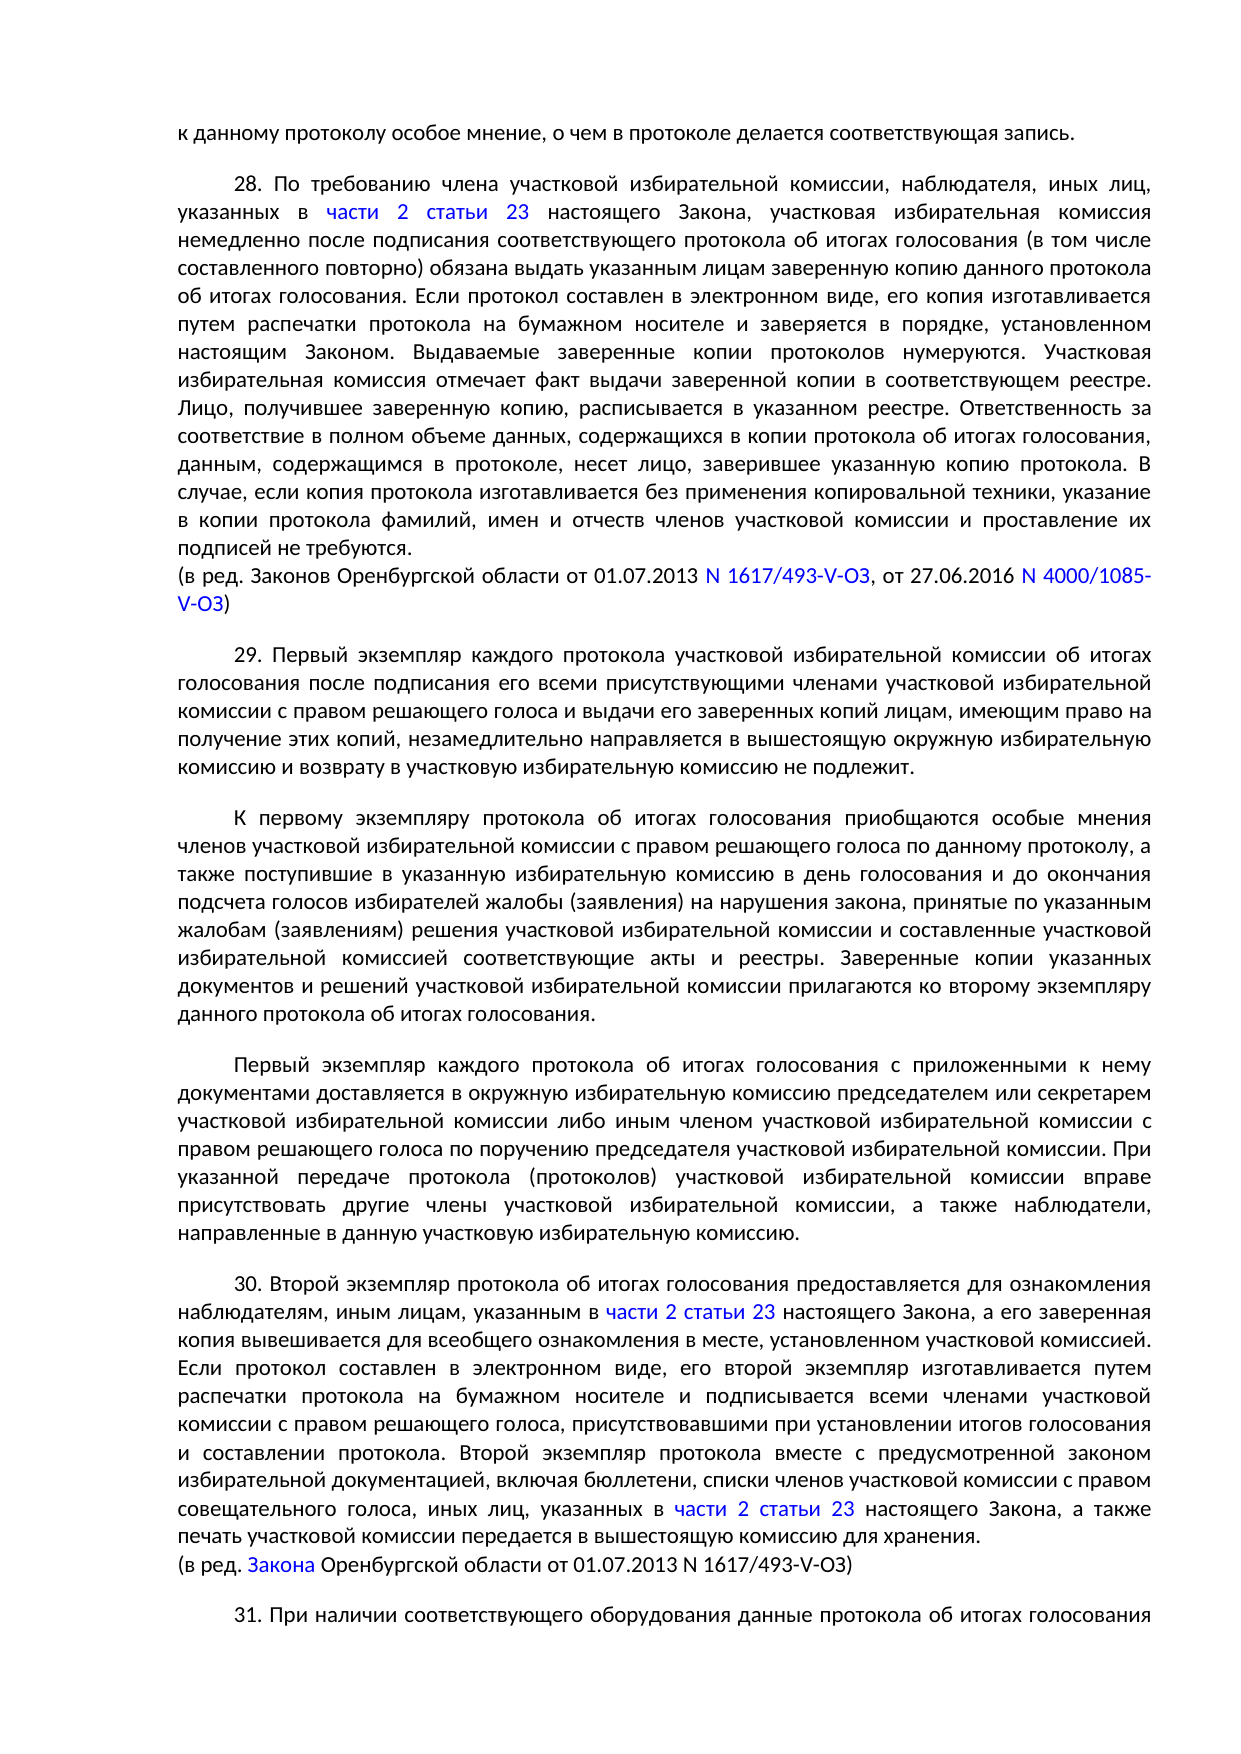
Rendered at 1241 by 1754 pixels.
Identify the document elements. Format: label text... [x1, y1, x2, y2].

text 30. Второй экземпляр протокола об итогах голосования предоставляется для ознакомления наблюдателям, иным лицам, указанным в части 2 статьи 23 настоящего Закона, а его заверенная копия вывешивается для всеобщего ознакомления в месте, установленном участковой комиссией. Если протокол составлен в электронном виде, его второй экземпляр изготавливается путем распечатки протокола на бумажном носителе и подписывается всеми членами участковой комиссии с правом решающего голоса, присутствовавшими при установлении итогов голосования и составлении протокола. Второй экземпляр протокола вместе с предусмотренной законом избирательной документацией, включая бюллетени, списки членов участковой комиссии с правом совещательного голоса, иных лиц, указанных в части 2 статьи 23 настоящего Закона, а также печать участковой комиссии передается в вышестоящую комиссию для хранения. [177, 1269, 1152, 1550]
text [177, 118, 1152, 146]
text К первому экземпляру протокола об итогах голосования приобщаются особые мнения членов участковой избирательной комиссии с правом решающего голоса по данному протоколу, а также поступившие в указанную избирательную комиссию в день голосования и до окончания подсчета голосов избирателей жалобы (заявления) на нарушения закона, принятые по указанным жалобам (заявлениям) решения участковой избирательной комиссии и составленные участковой избирательной комиссией соответствующие акты и реестры. Заверенные копии указанных документов и решений участковой избирательной комиссии прилагаются ко второму экземпляру данного протокола об итогах голосования. [177, 803, 1152, 1027]
text 28. По требованию члена участковой избирательной комиссии, наблюдателя, иных лиц, указанных в части 2 статьи 23 настоящего Закона, участковая избирательная комиссия немедленно после подписания соответствующего протокола об итогах голосования (в том числе составленного повторно) обязана выдать указанным лицам заверенную копию данного протокола об итогах голосования. Если протокол составлен в электронном виде, его копия изготавливается путем распечатки протокола на бумажном носителе и заверяется в порядке, установленном настоящим Законом. Выдаваемые заверенные копии протоколов нумеруются. Участковая избирательная комиссия отмечает факт выдачи заверенной копии в соответствующем реестре. Лицо, получившее заверенную копию, расписывается в указанном реестре. Ответственность за соответствие в полном объеме данных, содержащихся в копии протокола об итогах голосования, данным, содержащимся в протоколе, несет лицо, заверившее указанную копию протокола. В случае, если копия протокола изготавливается без применения копировальной техники, указание в копии протокола фамилий, имен и отчеств членов участковой комиссии и проставление их подписей не требуются. [177, 169, 1152, 561]
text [177, 1601, 1152, 1629]
text (в ред. Законов Оренбургской области от 01.07.2013 N 1617/493-V-ОЗ, от 27.06.2016 N 4000/1085-V-ОЗ) [177, 561, 1152, 617]
text Первый экземпляр каждого протокола об итогах голосования с приложенными к нему документами доставляется в окружную избирательную комиссию председателем или секретарем участковой избирательной комиссии либо иным членом участковой избирательной комиссии с правом решающего голоса по поручению председателя участковой избирательной комиссии. При указанной передаче протокола (протоколов) участковой избирательной комиссии вправе присутствовать другие члены участковой избирательной комиссии, а также наблюдатели, направленные в данную участковую избирательную комиссию. [177, 1050, 1152, 1247]
text 29. Первый экземпляр каждого протокола участковой избирательной комиссии об итогах голосования после подписания его всеми присутствующими членами участковой избирательной комиссии с правом решающего голоса и выдачи его заверенных копий лицам, имеющим право на получение этих копий, незамедлительно направляется в вышестоящую окружную избирательную комиссию и возврату в участковую избирательную комиссию не подлежит. [177, 640, 1152, 780]
text (в ред. Закона Оренбургской области от 01.07.2013 N 1617/493-V-ОЗ) [177, 1550, 1152, 1578]
